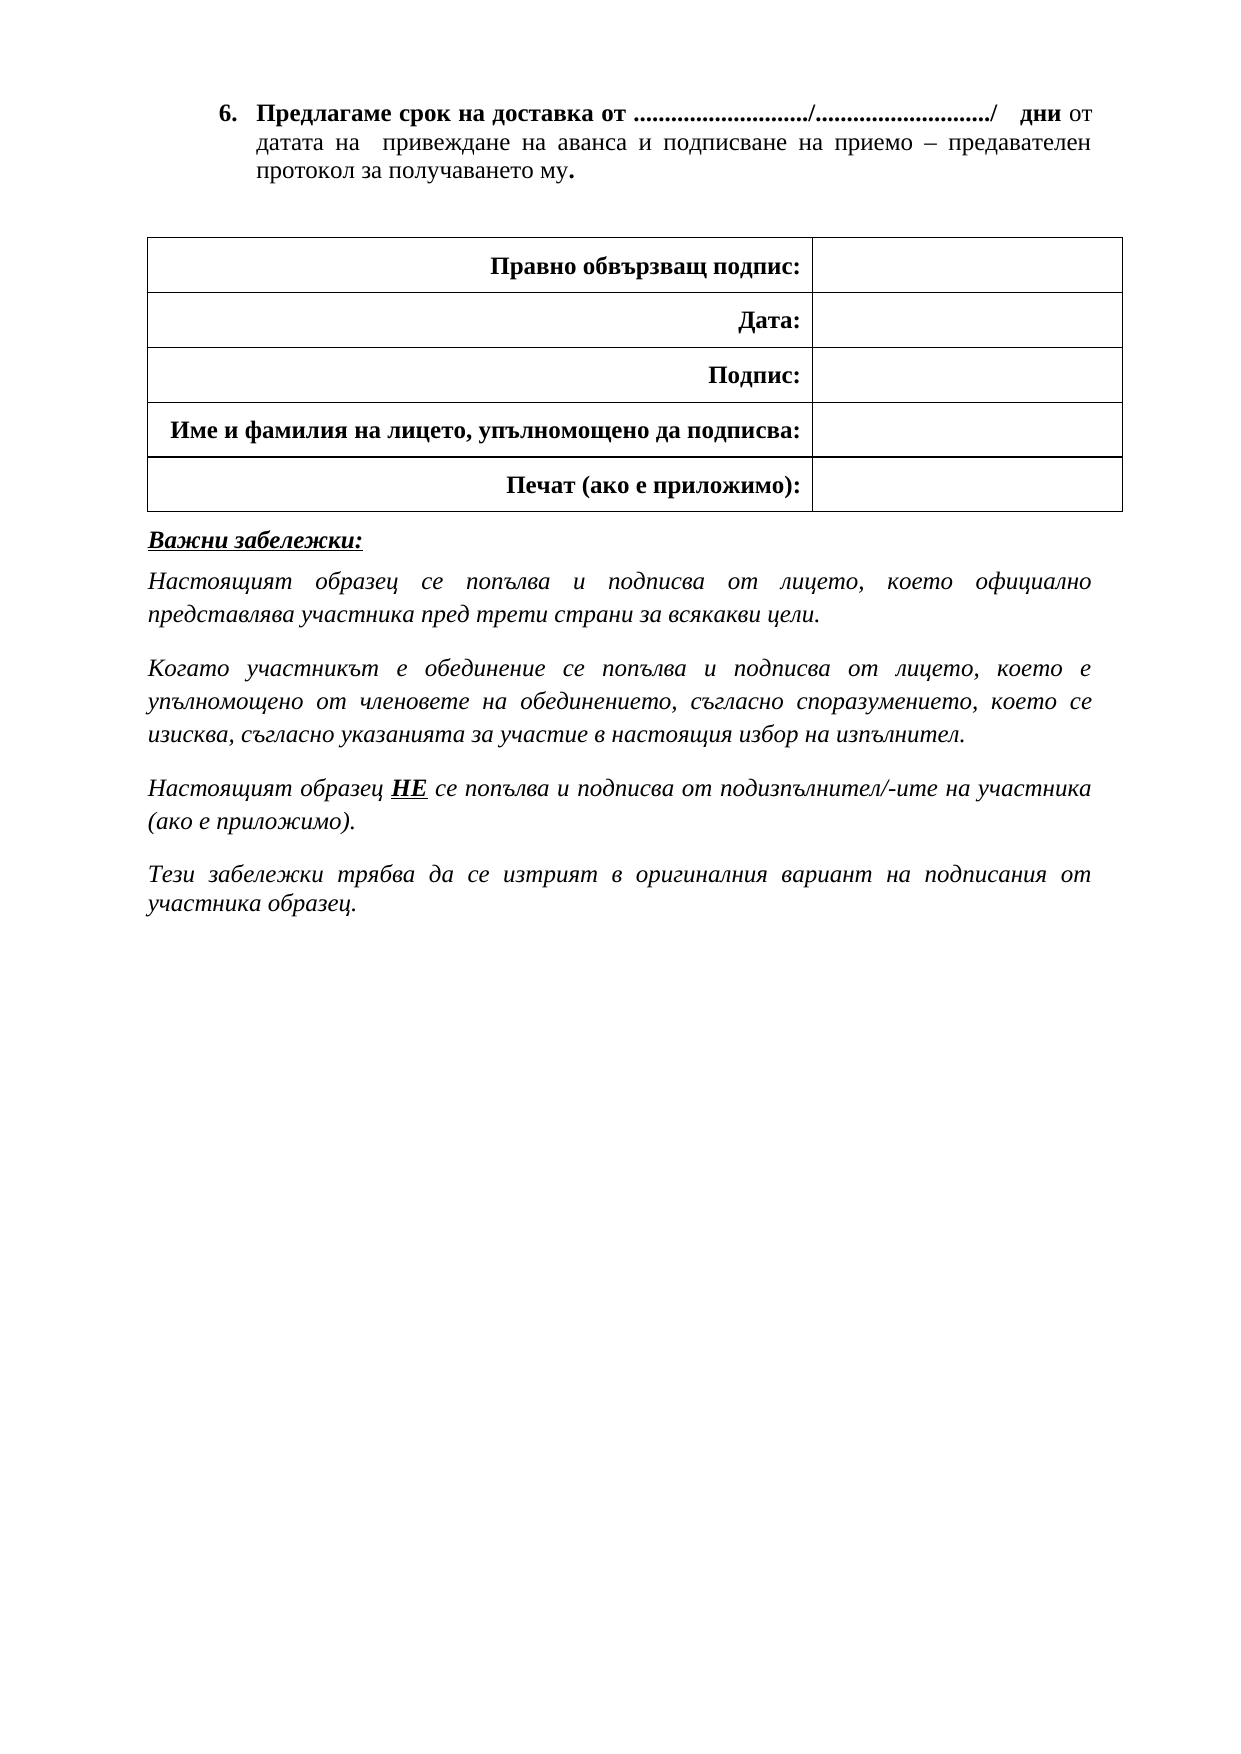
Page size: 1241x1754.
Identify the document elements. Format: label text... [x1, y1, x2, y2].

table_cell [813, 458, 1122, 511]
text Настоящият образец НЕ се попълва и подписва от подизпълнител/-ите на участника (ако е приложимо). [148, 773, 1093, 834]
list Предлагаме срок на доставка от ............................/............................/ дни от датата на привеждане на аванса и подписване на приемо – предавателен протокол за получаването му. [218, 98, 1093, 184]
text Тези забележки трябва да се изтрият в оригиналния вариант на подписания от участника образец. [148, 859, 1093, 917]
table_header Правно обвързващ подпис: [148, 238, 812, 292]
text Когато участникът е обединение се попълва и подписва от лицето, което е упълномощено от членовете на обединението, съгласно споразумението, което се изисква, съгласно указанията за участие в настоящия избор на изпълнител. [148, 653, 1093, 748]
table_cell Подпис: [148, 348, 812, 402]
table_cell Име и фамилия на лицето, упълномощено да подписва: [148, 403, 812, 456]
table_cell Печат (ако е приложимо): [148, 458, 812, 511]
table_cell [813, 403, 1122, 456]
text Настоящият образец се попълва и подписва от лицето, което официално представлява участника пред трети страни за всякакви цели. [148, 566, 1093, 628]
table_cell Дата: [148, 293, 812, 347]
text Важни забележки: [148, 525, 1093, 553]
table_cell [813, 348, 1122, 402]
table_header [813, 238, 1122, 292]
table_cell [813, 293, 1122, 347]
